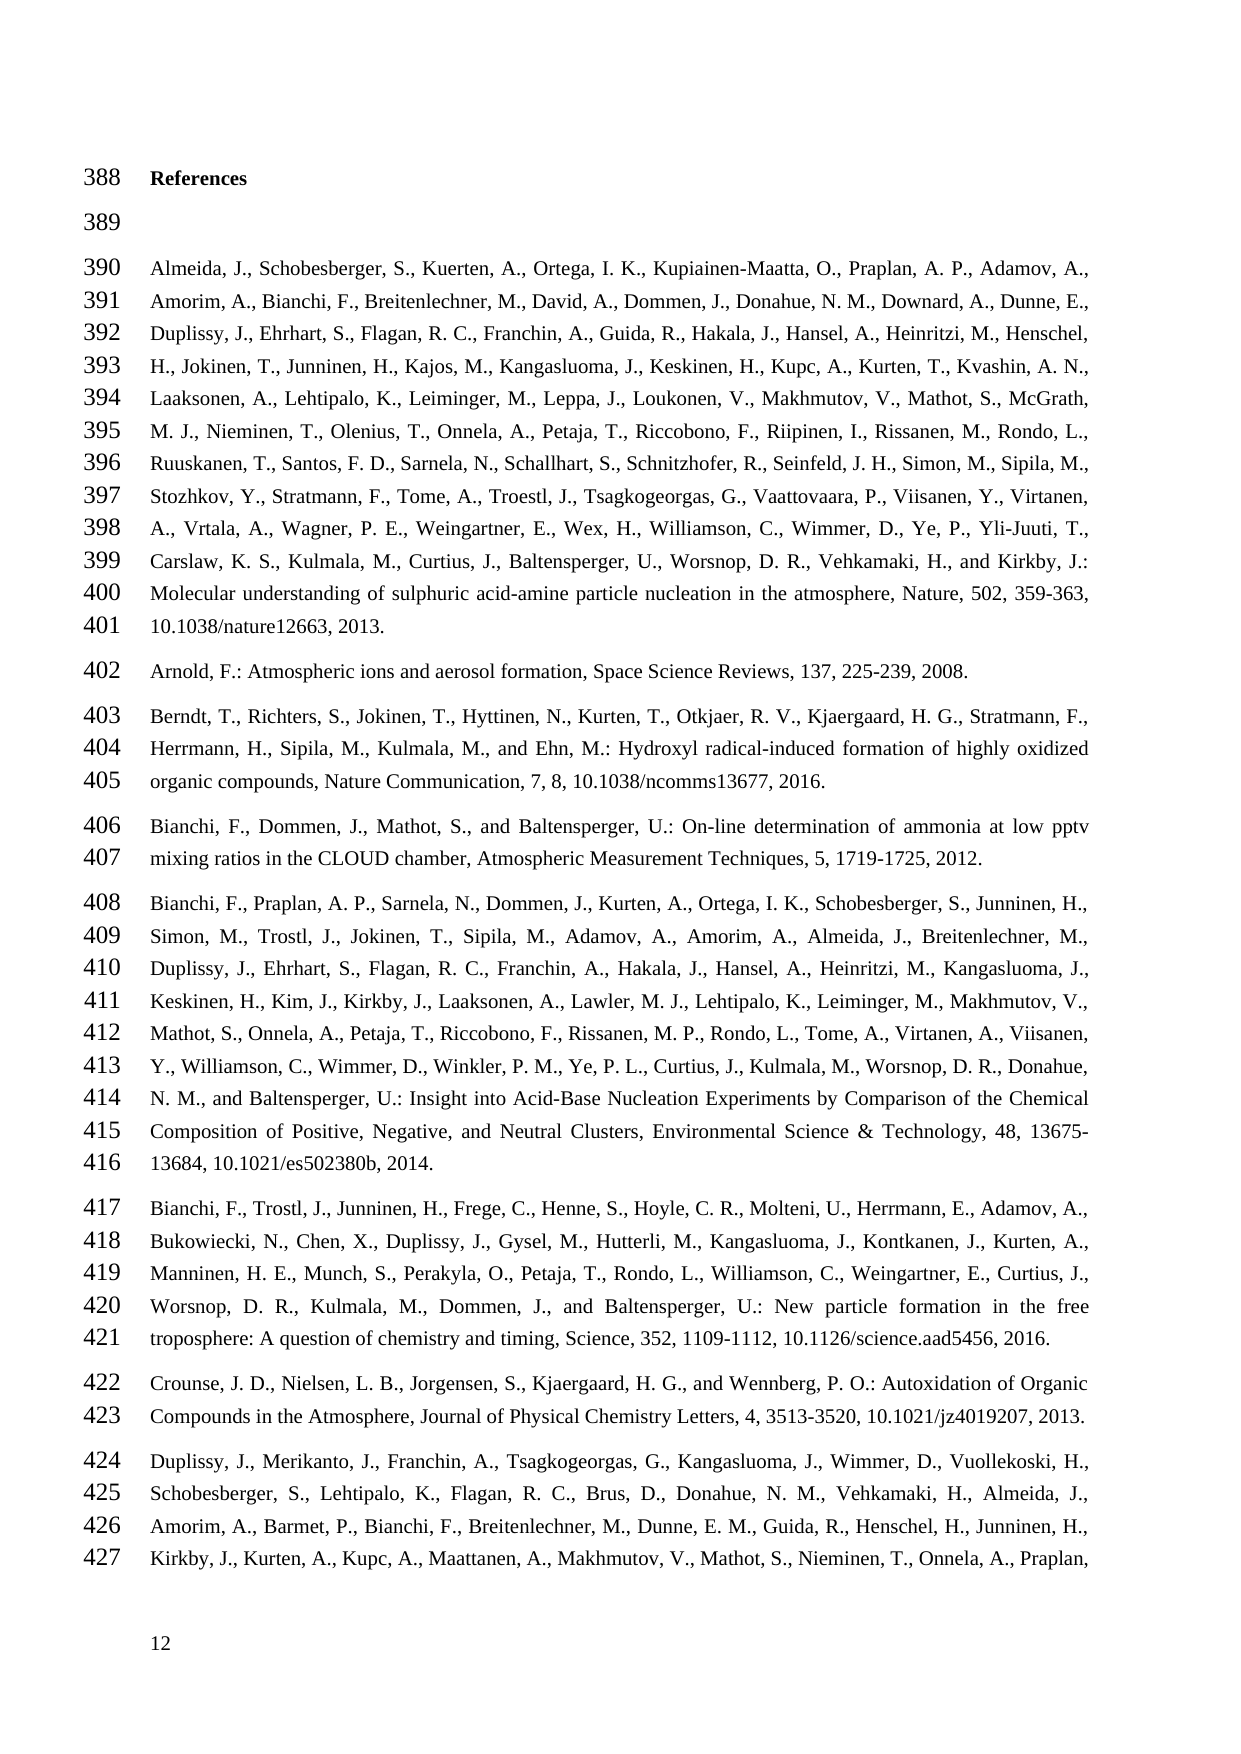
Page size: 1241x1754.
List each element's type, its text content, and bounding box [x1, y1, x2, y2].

text Berndt, T., Richters, S., Jokinen, T., Hyttinen, N., Kurten, T., Otkjaer, R. V., Kjaergaard, H. G., Stratmann, F., Herrmann, H., Sipila, M., Kulmala, M., and Ehn, M.: Hydroxyl radical-induced formation of highly oxidized organic compounds, Nature Communication, 7, 8, 10.1038/ncomms13677, 2016. [150, 699, 1090, 797]
text Bianchi, F., Dommen, J., Mathot, S., and Baltensperger, U.: On-line determination of ammonia at low pptv mixing ratios in the CLOUD chamber, Atmospheric Measurement Techniques, 5, 1719-1725, 2012. [150, 809, 1090, 874]
text Crounse, J. D., Nielsen, L. B., Jorgensen, S., Kjaergaard, H. G., and Wennberg, P. O.: Autoxidation of Organic Compounds in the Atmosphere, Journal of Physical Chemistry Letters, 4, 3513-3520, 10.1021/jz4019207, 2013. [150, 1367, 1090, 1432]
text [150, 1444, 1090, 1574]
text Bianchi, F., Trostl, J., Junninen, H., Frege, C., Henne, S., Hoyle, C. R., Molteni, U., Herrmann, E., Adamov, A., Bukowiecki, N., Chen, X., Duplissy, J., Gysel, M., Hutterli, M., Kangasluoma, J., Kontkanen, J., Kurten, A., Manninen, H. E., Munch, S., Perakyla, O., Petaja, T., Rondo, L., Williamson, C., Weingartner, E., Curtius, J., Worsnop, D. R., Kulmala, M., Dommen, J., and Baltensperger, U.: New particle formation in the free troposphere: A question of chemistry and timing, Science, 352, 1109-1112, 10.1126/science.aad5456, 2016. [150, 1192, 1090, 1354]
text Bianchi, F., Praplan, A. P., Sarnela, N., Dommen, J., Kurten, A., Ortega, I. K., Schobesberger, S., Junninen, H., Simon, M., Trostl, J., Jokinen, T., Sipila, M., Adamov, A., Amorim, A., Almeida, J., Breitenlechner, M., Duplissy, J., Ehrhart, S., Flagan, R. C., Franchin, A., Hakala, J., Hansel, A., Heinritzi, M., Kangasluoma, J., Keskinen, H., Kim, J., Kirkby, J., Laaksonen, A., Lawler, M. J., Lehtipalo, K., Leiminger, M., Makhmutov, V., Mathot, S., Onnela, A., Petaja, T., Riccobono, F., Rissanen, M. P., Rondo, L., Tome, A., Virtanen, A., Viisanen, Y., Williamson, C., Wimmer, D., Winkler, P. M., Ye, P. L., Curtius, J., Kulmala, M., Worsnop, D. R., Donahue, N. M., and Baltensperger, U.: Insight into Acid-Base Nucleation Experiments by Comparison of the Chemical Composition of Positive, Negative, and Neutral Clusters, Environmental Science & Technology, 48, 13675-13684, 10.1021/es502380b, 2014. [150, 887, 1090, 1179]
text Arnold, F.: Atmospheric ions and aerosol formation, Space Science Reviews, 137, 225-239, 2008. [150, 654, 1090, 687]
text Almeida, J., Schobesberger, S., Kuerten, A., Ortega, I. K., Kupiainen-Maatta, O., Praplan, A. P., Adamov, A., Amorim, A., Bianchi, F., Breitenlechner, M., David, A., Dommen, J., Donahue, N. M., Downard, A., Dunne, E., Duplissy, J., Ehrhart, S., Flagan, R. C., Franchin, A., Guida, R., Hakala, J., Hansel, A., Heinritzi, M., Henschel, H., Jokinen, T., Junninen, H., Kajos, M., Kangasluoma, J., Keskinen, H., Kupc, A., Kurten, T., Kvashin, A. N., Laaksonen, A., Lehtipalo, K., Leiminger, M., Leppa, J., Loukonen, V., Makhmutov, V., Mathot, S., McGrath, M. J., Nieminen, T., Olenius, T., Onnela, A., Petaja, T., Riccobono, F., Riipinen, I., Rissanen, M., Rondo, L., Ruuskanen, T., Santos, F. D., Sarnela, N., Schallhart, S., Schnitzhofer, R., Seinfeld, J. H., Simon, M., Sipila, M., Stozhkov, Y., Stratmann, F., Tome, A., Troestl, J., Tsagkogeorgas, G., Vaattovaara, P., Viisanen, Y., Virtanen, A., Vrtala, A., Wagner, P. E., Weingartner, E., Wex, H., Williamson, C., Wimmer, D., Ye, P., Yli-Juuti, T., Carslaw, K. S., Kulmala, M., Curtius, J., Baltensperger, U., Worsnop, D. R., Vehkamaki, H., and Kirkby, J.: Molecular understanding of sulphuric acid-amine particle nucleation in the atmosphere, Nature, 502, 359-363, 10.1038/nature12663, 2013. [150, 252, 1090, 642]
text References [150, 162, 1090, 194]
